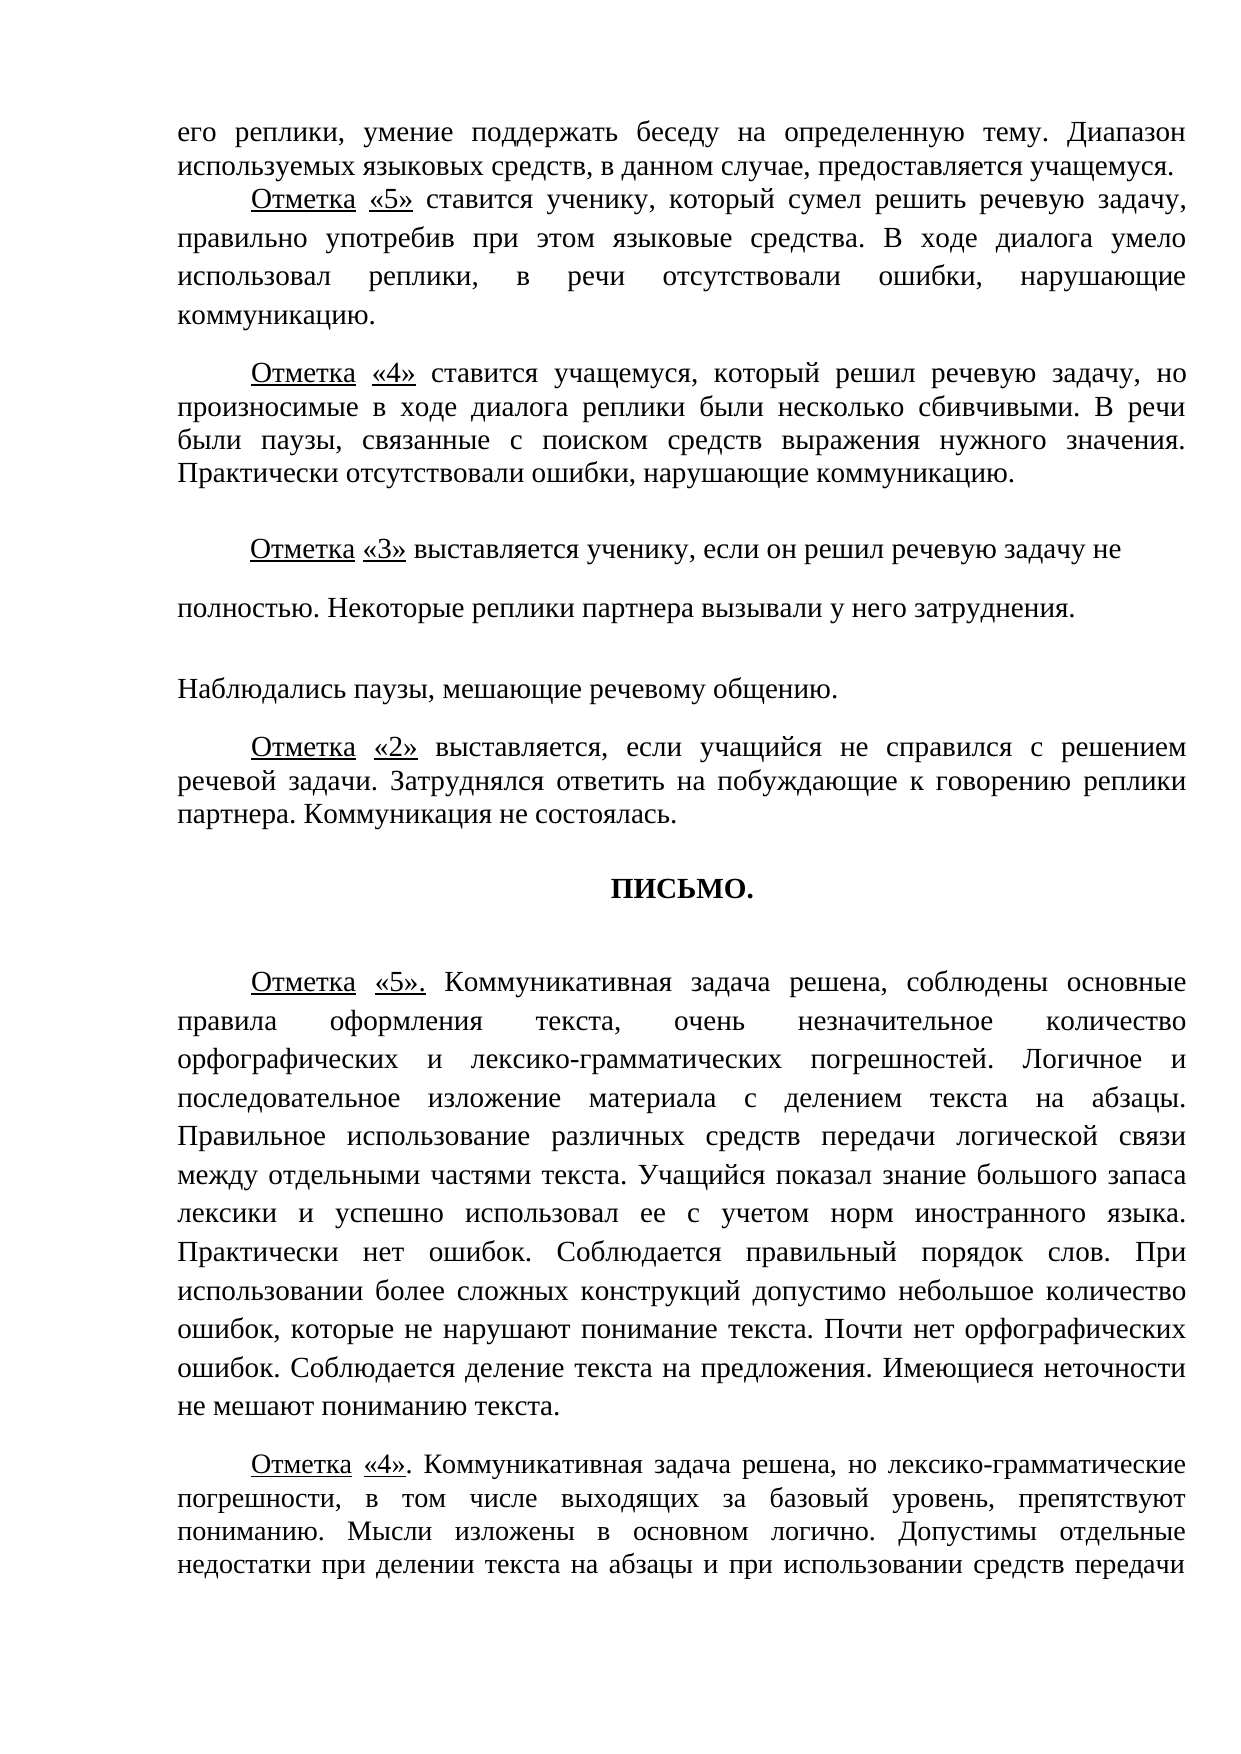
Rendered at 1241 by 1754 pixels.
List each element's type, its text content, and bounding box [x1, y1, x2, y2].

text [177, 1448, 1187, 1580]
text Отметка «5». Коммуникативная задача решена, соблюдены основные правила оформления текста, очень незначительное количество орфографических и лексико-грамматических погрешностей. Логичное и последовательное изложение материала с делением текста на абзацы. Правильное использование различных средств передачи логической связи между отдельными частями текста. Учащийся показал знание большого запаса лексики и успешно использовал ее с учетом норм иностранного языка. Практически нет ошибок. Соблюдается правильный порядок слов. При использовании более сложных конструкций допустимо небольшое количество ошибок, которые не нарушают понимание текста. Почти нет орфографических ошибок. Соблюдается деление текста на предложения. Имеющиеся неточности не мешают пониманию текста. [177, 964, 1187, 1422]
text Отметка «2» выставляется, если учащийся не справился с решением речевой задачи. Затруднялся ответить на побуждающие к говорению реплики партнера. Коммуникация не состоялась. [177, 730, 1187, 830]
text Отметка «3» выставляется ученику, если он решил речевую задачу не [250, 531, 1187, 564]
text ПИСЬМО. [150, 872, 1214, 905]
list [177, 114, 1187, 181]
text Отметка «5» ставится ученику, который сумел решить речевую задачу, правильно употребив при этом языковые средства. В ходе диалога умело использовал реплики, в речи отсутствовали ошибки, нарушающие коммуникацию. [177, 181, 1187, 330]
text Отметка «4» ставится учащемуся, который решил речевую задачу, но произносимые в ходе диалога реплики были несколько сбивчивыми. В речи были паузы, связанные с поиском средств выражения нужного значения. Практически отсутствовали ошибки, нарушающие коммуникацию. [177, 356, 1187, 489]
text Наблюдались паузы, мешающие речевому общению. [177, 671, 1187, 704]
text полностью. Некоторые реплики партнера вызывали у него затруднения. [177, 590, 1187, 624]
